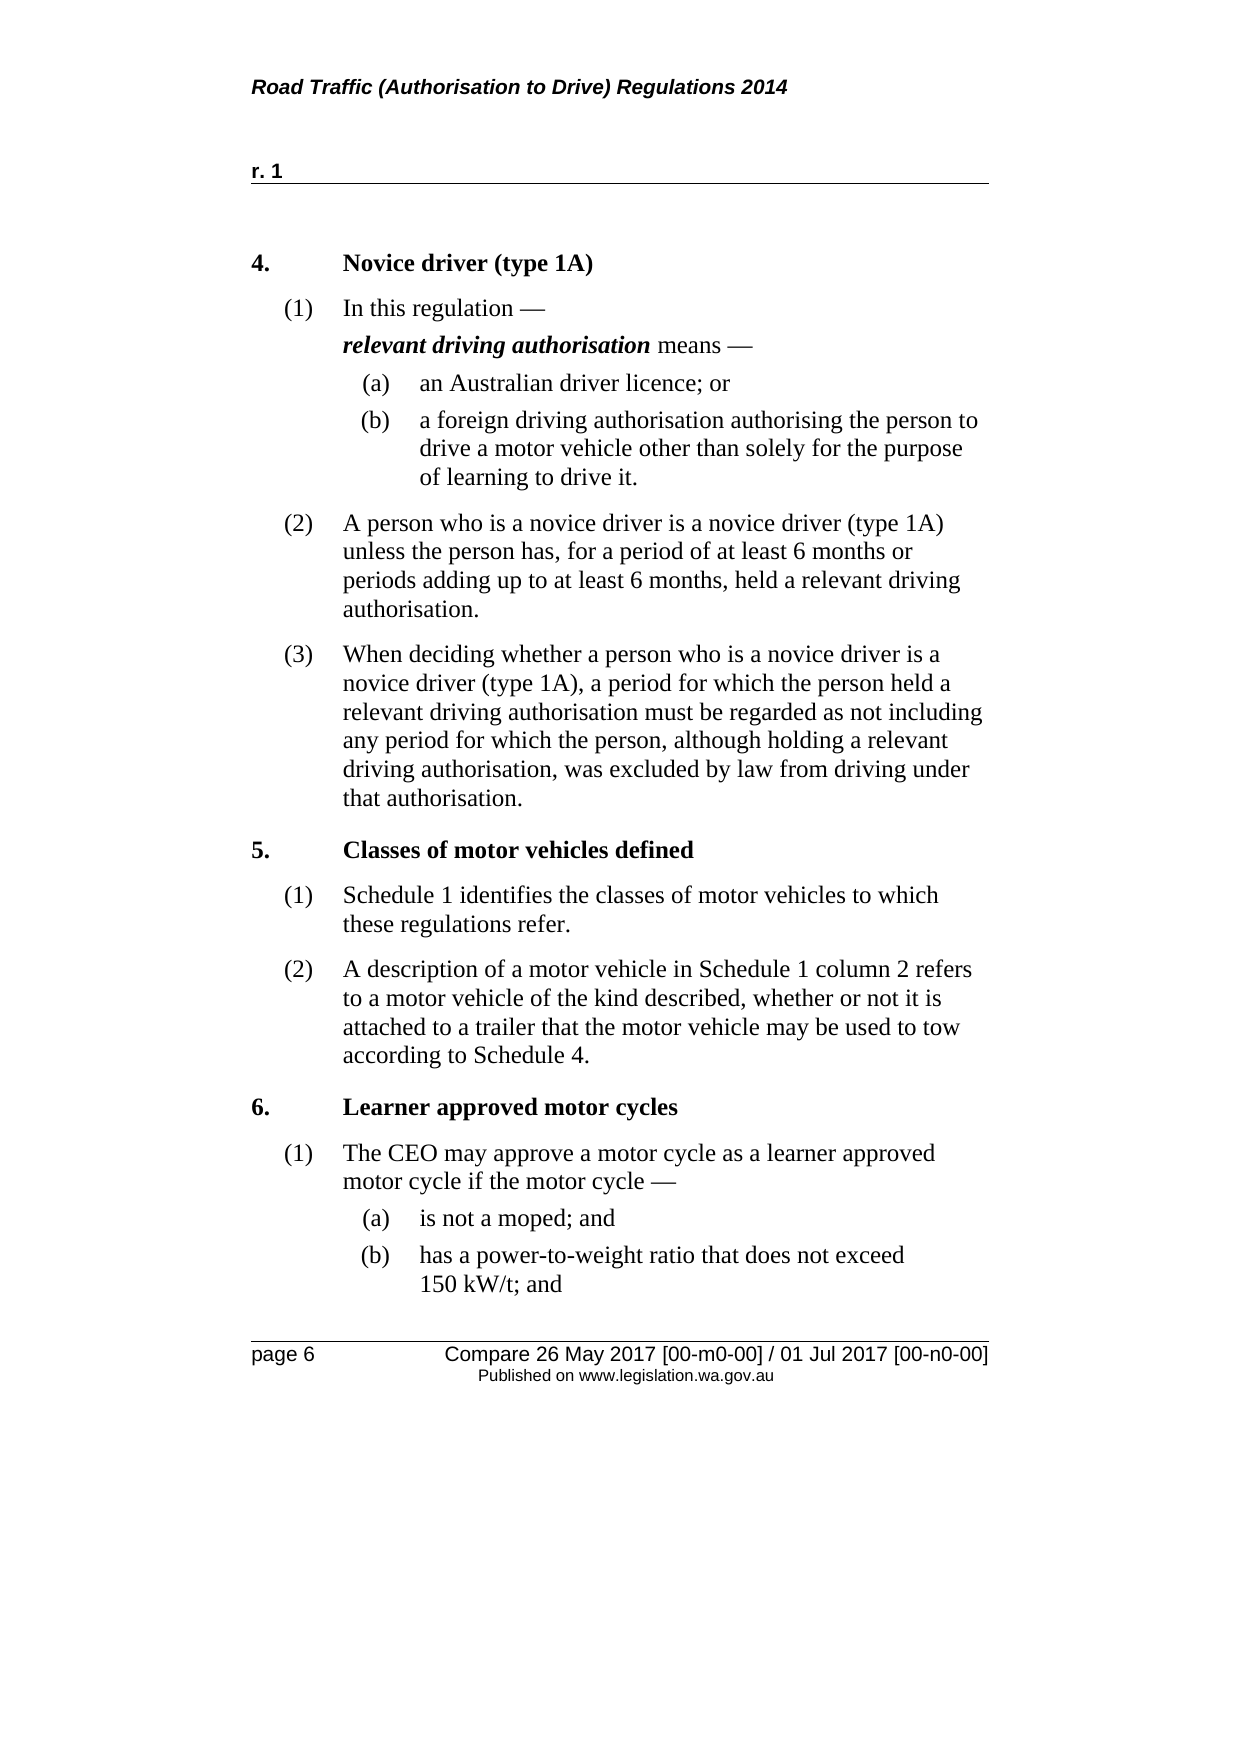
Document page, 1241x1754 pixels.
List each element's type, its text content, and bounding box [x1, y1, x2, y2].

text (1) Schedule 1 identifies the classes of motor vehicles to which these regulations refer. [251, 880, 989, 938]
text (2) A description of a motor vehicle in Schedule 1 column 2 refers to a motor vehicle of the kind described, whether or not it is attached to a trailer that the motor vehicle may be used to tow according to Schedule 4. [251, 954, 989, 1069]
subtitle 6. Learner approved motor cycles [251, 1092, 989, 1121]
text (1) The CEO may approve a motor cycle as a learner approved motor cycle if the motor cycle — [251, 1138, 989, 1195]
text (a) an Australian driver licence; or [251, 368, 989, 396]
text (b) a foreign driving authorisation authorising the person to drive a motor vehicle other than solely for the purpose of learning to drive it. [251, 405, 989, 491]
text (3) When deciding whether a person who is a novice driver is a novice driver (type 1A), a period for which the person held a relevant driving authorisation must be regarded as not including any period for which the person, although holding a relevant driving authorisation, was excluded by law from driving under that authorisation. [251, 639, 989, 812]
text (b) has a power-to-weight ratio that does not exceed 150 kW/t; and [251, 1241, 989, 1298]
text (a) is not a moped; and [251, 1203, 989, 1232]
text (1) In this regulation — [251, 293, 989, 322]
subtitle 5. Classes of motor vehicles defined [251, 835, 989, 863]
subtitle 4. Novice driver (type 1A) [251, 248, 989, 277]
text (2) A person who is a novice driver is a novice driver (type 1A) unless the person has, for a period of at least 6 months or periods adding up to at least 6 months, held a relevant driving authorisation. [251, 508, 989, 623]
text relevant driving authorisation means — [251, 331, 989, 359]
